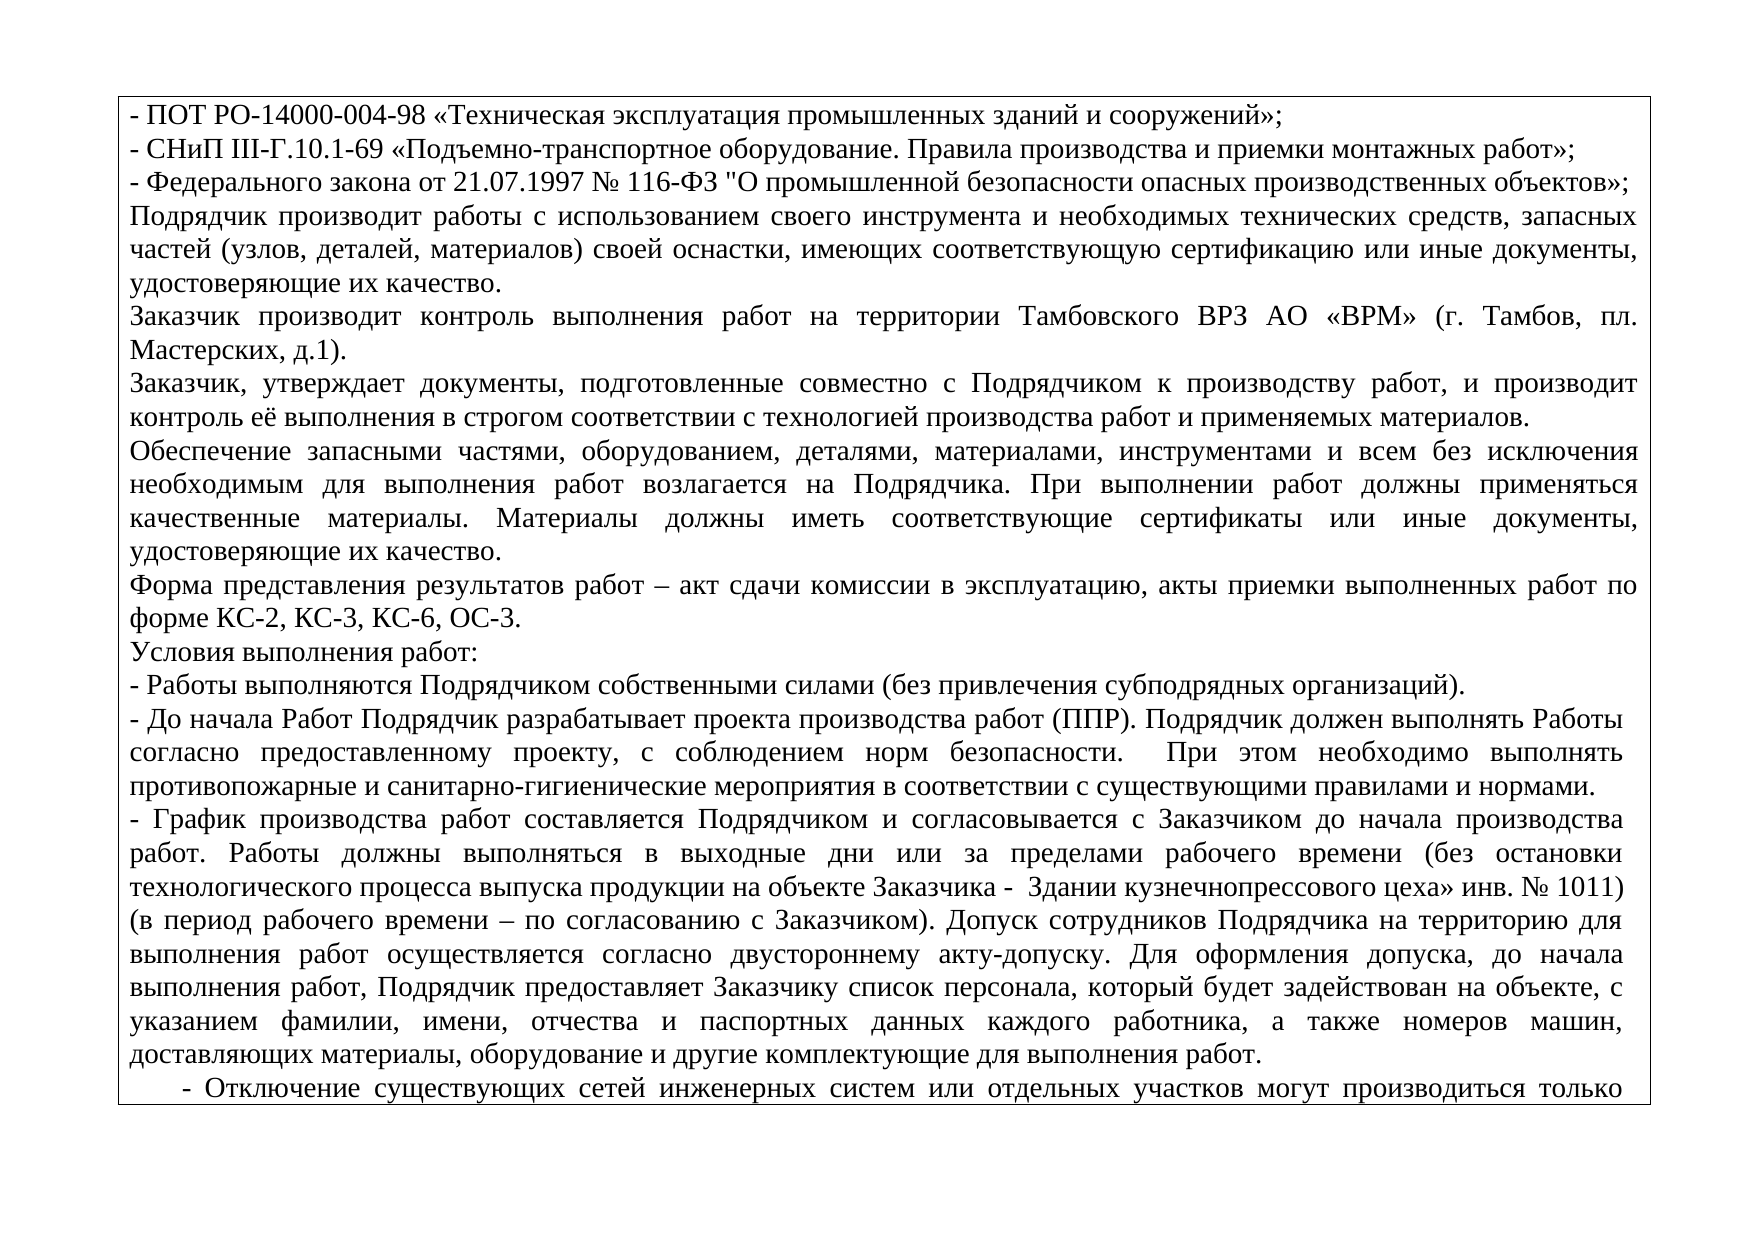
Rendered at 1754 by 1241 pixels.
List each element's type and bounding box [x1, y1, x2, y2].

table_cell [119, 97, 1650, 1103]
